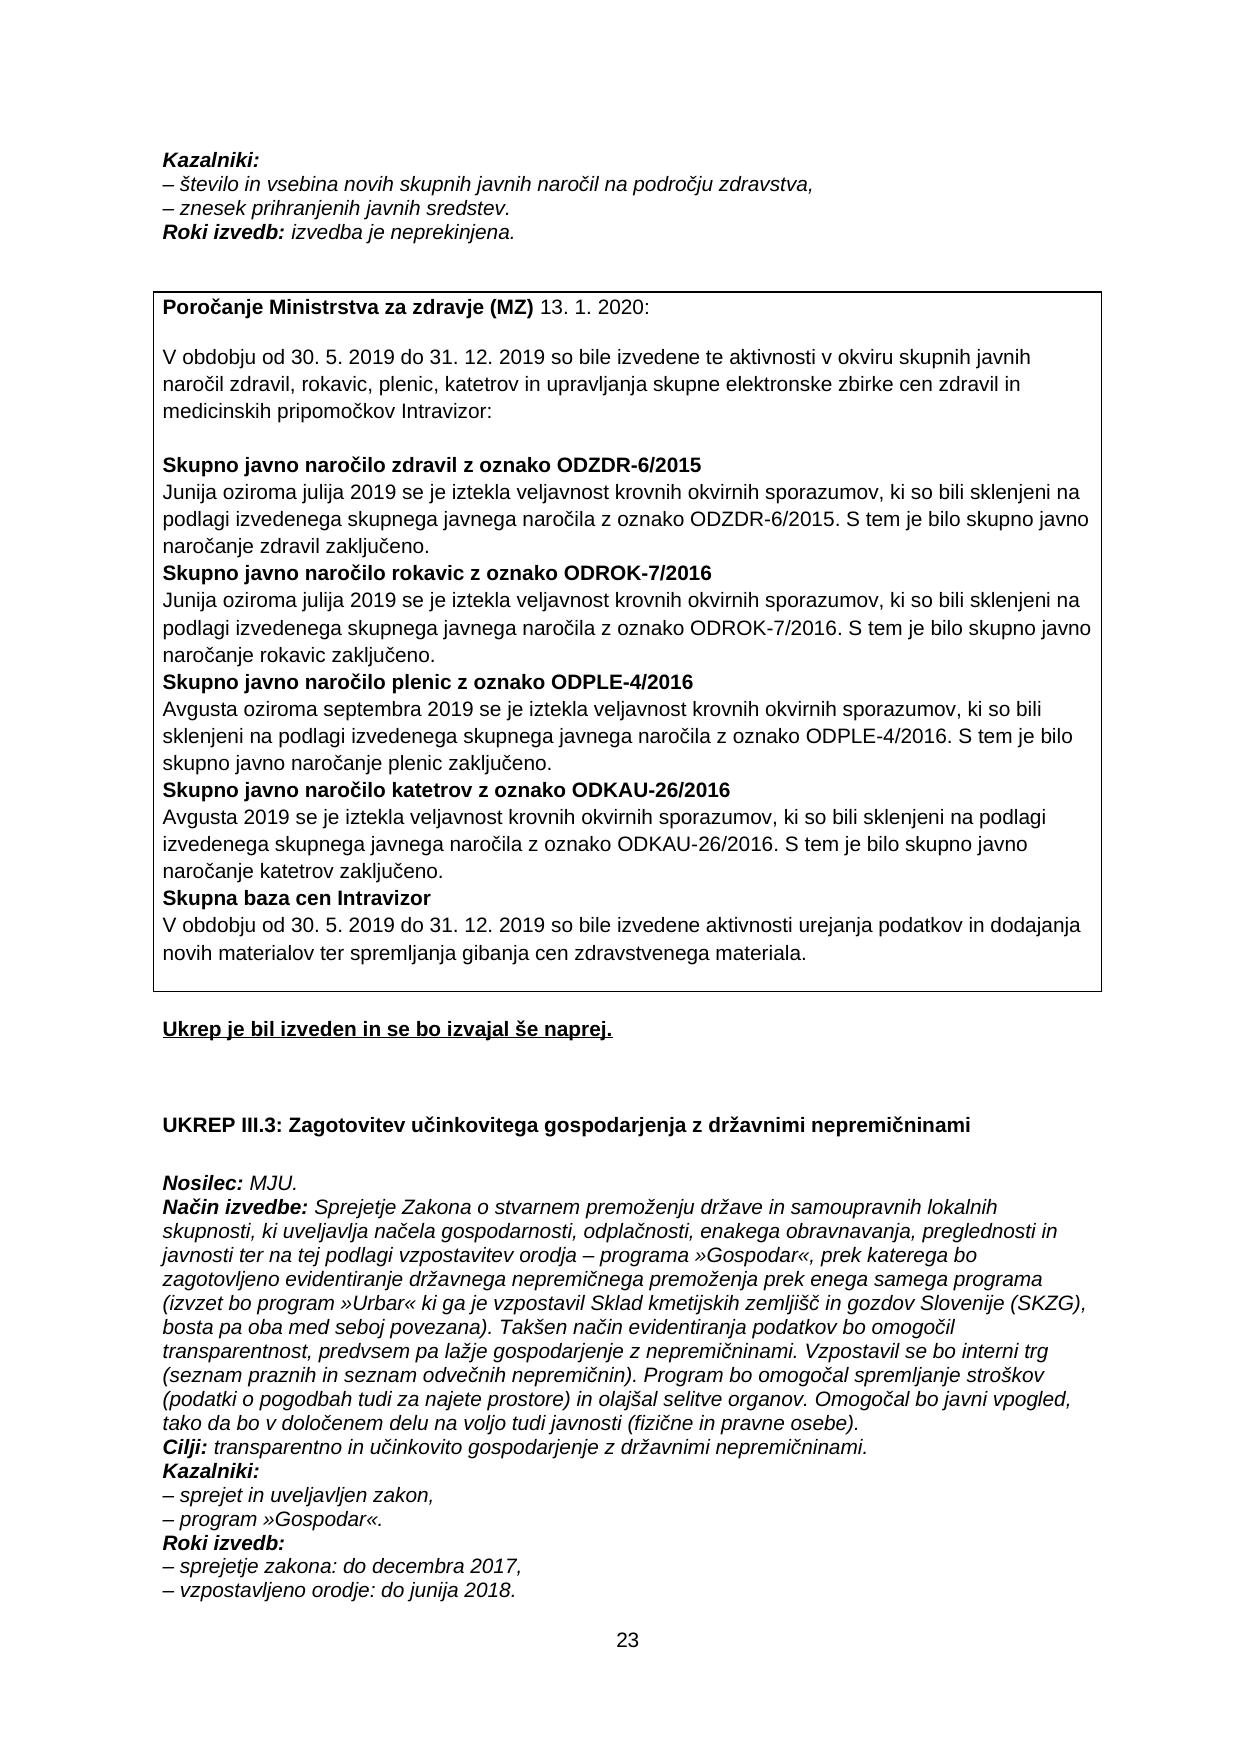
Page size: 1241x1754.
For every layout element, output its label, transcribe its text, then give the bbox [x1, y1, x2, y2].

text Avgusta 2019 se je iztekla veljavnost krovnih okvirnih sporazumov, ki so bili sklenjeni na podlagi izvedenega skupnega javnega naročila z oznako ODKAU-26/2016. S tem je bilo skupno javno naročanje katetrov zaključeno. [162, 803, 1092, 884]
text Način izvedbe: Sprejetje Zakona o stvarnem premoženju države in samoupravnih lokalnih skupnosti, ki uveljavlja načela gospodarnosti, odplačnosti, enakega obravnavanja, preglednosti in javnosti ter na tej podlagi vzpostavitev orodja – programa »Gospodar«, prek katerega bo zagotovljeno evidentiranje državnega nepremičnega premoženja prek enega samega programa (izvzet bo program »Urbar« ki ga je vzpostavil Sklad kmetijskih zemljišč in gozdov Slovenije (SKZG), bosta pa oba med seboj povezana). Takšen način evidentiranja podatkov bo omogočil transparentnost, predvsem pa lažje gospodarjenje z nepremičninami. Vzpostavil se bo interni trg (seznam praznih in seznam odvečnih nepremičnin). Program bo omogočal spremljanje stroškov (podatki o pogodbah tudi za najete prostore) in olajšal selitve organov. Omogočal bo javni vpogled, tako da bo v določenem delu na voljo tudi javnosti (fizične in pravne osebe). [162, 1195, 1092, 1434]
text Skupno javno naročilo katetrov z oznako ODKAU-26/2016 [162, 776, 1092, 803]
text Junija oziroma julija 2019 se je iztekla veljavnost krovnih okvirnih sporazumov, ki so bili sklenjeni na podlagi izvedenega skupnega javnega naročila z oznako ODZDR-6/2015. S tem je bilo skupno javno naročanje zdravil zaključeno. [162, 478, 1092, 559]
text Avgusta oziroma septembra 2019 se je iztekla veljavnost krovnih okvirnih sporazumov, ki so bili sklenjeni na podlagi izvedenega skupnega javnega naročila z oznako ODPLE-4/2016. S tem je bilo skupno javno naročanje plenic zaključeno. [162, 694, 1092, 776]
text V obdobju od 30. 5. 2019 do 31. 12. 2019 so bile izvedene aktivnosti urejanja podatkov in dodajanja novih materialov ter spremljanja gibanja cen zdravstvenega materiala. [162, 911, 1092, 965]
text Roki izvedb: [162, 1530, 1092, 1554]
text Skupno javno naročilo rokavic z oznako ODROK-7/2016 [162, 559, 1092, 586]
text Skupno javno naročilo zdravil z oznako ODZDR-6/2015 [162, 451, 1092, 478]
text Kazalniki: [162, 1458, 1092, 1482]
text Roki izvedb: izvedba je neprekinjena. [162, 219, 1092, 243]
text Cilji: transparentno in učinkovito gospodarjenje z državnimi nepremičninami. [162, 1434, 1092, 1458]
subtitle UKREP III.3: Zagotovitev učinkovitega gospodarjenja z državnimi nepremičninami [162, 1113, 1092, 1137]
text – vzpostavljeno orodje: do junija 2018. [162, 1578, 1092, 1602]
text V obdobju od 30. 5. 2019 do 31. 12. 2019 so bile izvedene te aktivnosti v okviru skupnih javnih naročil zdravil, rokavic, plenic, katetrov in upravljanja skupne elektronske zbirke cen zdravil in medicinskih pripomočkov Intravizor: [162, 342, 1092, 424]
text Junija oziroma julija 2019 se je iztekla veljavnost krovnih okvirnih sporazumov, ki so bili sklenjeni na podlagi izvedenega skupnega javnega naročila z oznako ODROK-7/2016. S tem je bilo skupno javno naročanje rokavic zaključeno. [162, 586, 1092, 667]
text Nosilec: MJU. [162, 1171, 1092, 1195]
text – sprejetje zakona: do decembra 2017, [162, 1554, 1092, 1578]
text – program »Gospodar«. [162, 1506, 1092, 1530]
text – znesek prihranjenih javnih sredstev. [162, 196, 1092, 219]
text – število in vsebina novih skupnih javnih naročil na področju zdravstva, [162, 172, 1092, 196]
text Skupno javno naročilo plenic z oznako ODPLE-4/2016 [162, 667, 1092, 694]
text Kazalniki: [162, 148, 1092, 172]
text Skupna baza cen Intravizor [162, 884, 1092, 911]
text – sprejet in uveljavljen zakon, [162, 1482, 1092, 1506]
text Poročanje Ministrstva za zdravje (MZ) 13. 1. 2020: [154, 293, 1101, 318]
text Ukrep je bil izveden in se bo izvajal še naprej. [162, 1016, 1092, 1040]
